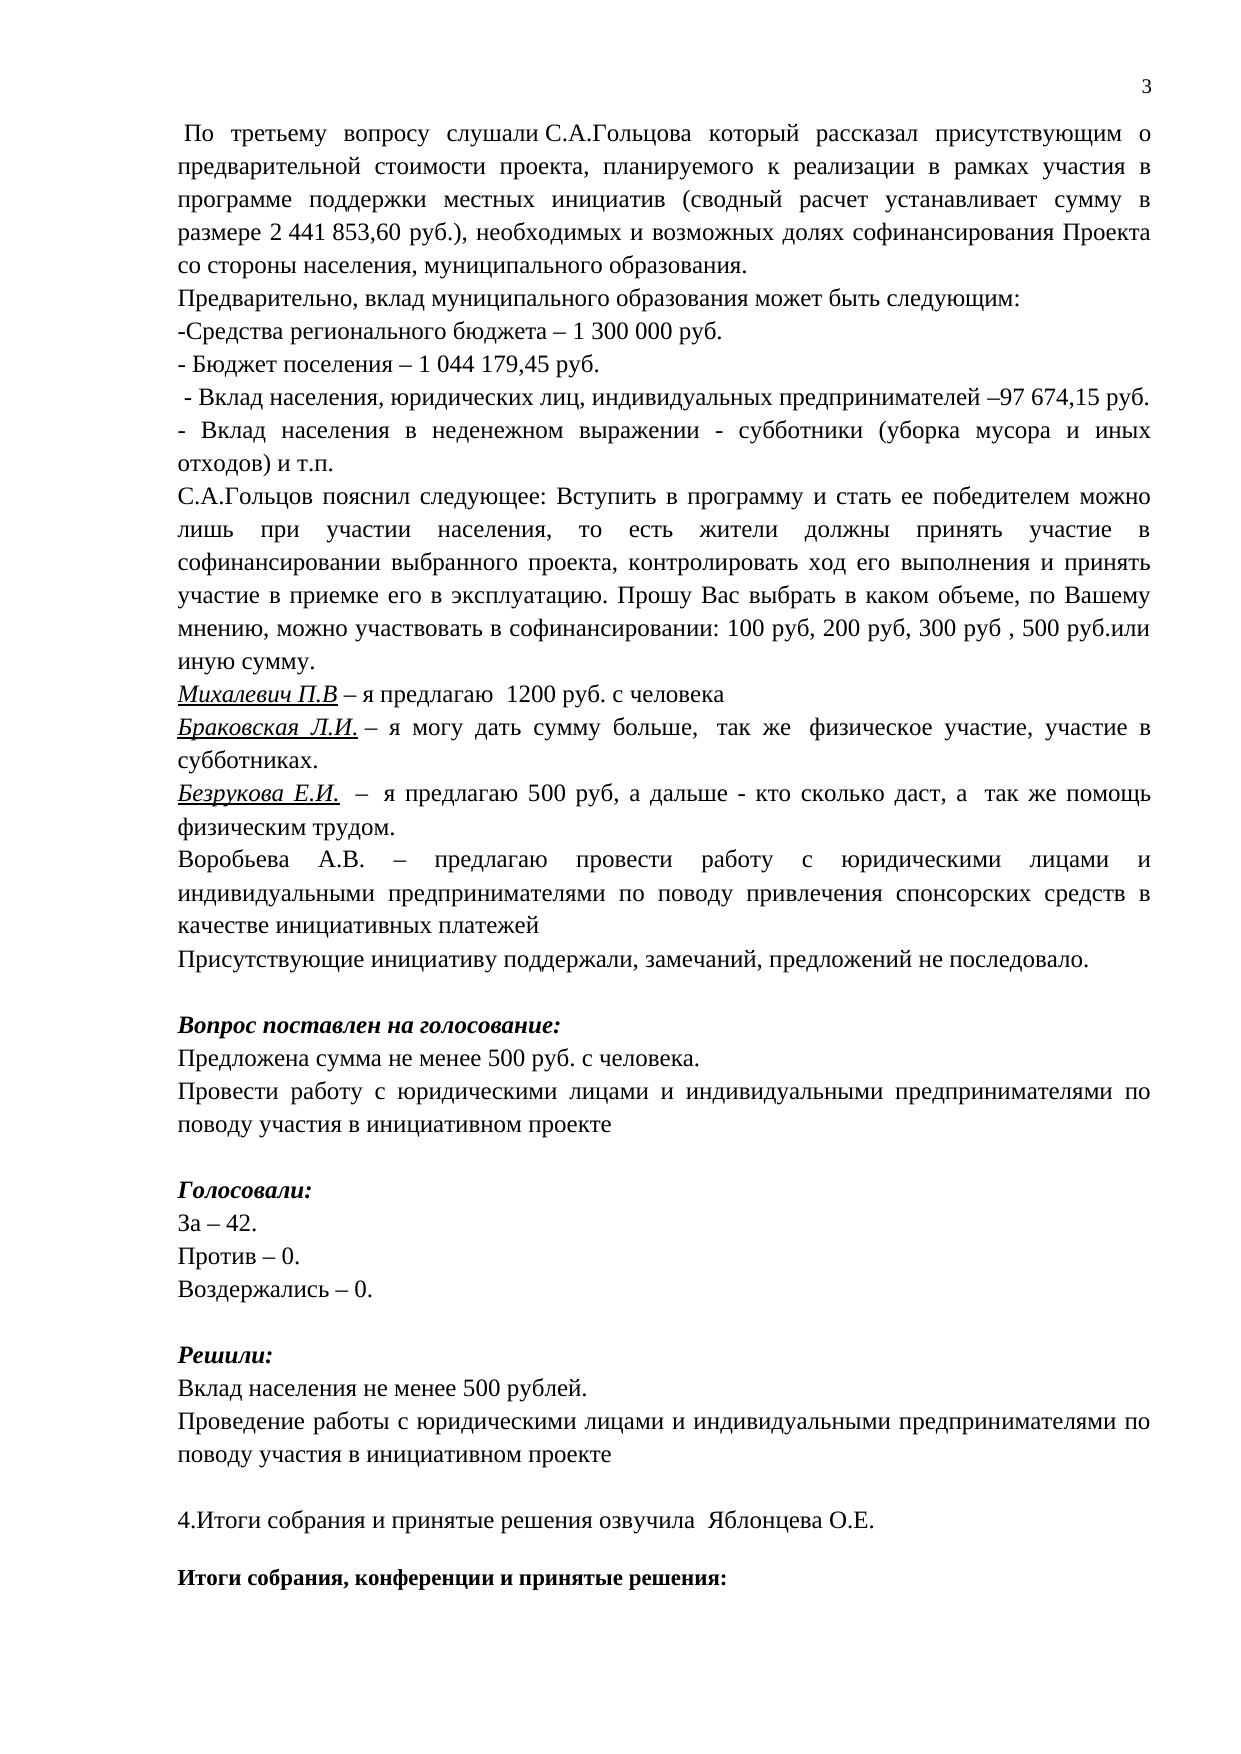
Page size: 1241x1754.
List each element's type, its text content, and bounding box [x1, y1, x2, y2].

text - Бюджет поселения – 1 044 179,45 руб. [177, 349, 1152, 378]
text Присутствующие инициативу поддержали, замечаний, предложений не последовало. [177, 944, 1152, 972]
text 4.Итоги собрания и принятые решения озвучила Яблонцева О.Е. [177, 1505, 1152, 1534]
text За – 42. [177, 1208, 1152, 1237]
text Провести работу с юридическими лицами и индивидуальными предпринимателями по поводу участия в инициативном проекте [177, 1076, 1152, 1137]
text - Вклад населения, юридических лиц, индивидуальных предпринимателей –97 674,15 руб. [177, 382, 1152, 411]
text Против – 0. [177, 1241, 1152, 1269]
text Решили: [177, 1340, 1152, 1369]
text Предложена сумма не менее 500 руб. с человека. [177, 1043, 1152, 1071]
text По третьему вопросу слушали С.А.Гольцова который рассказал присутствующим о предварительной стоимости проекта, планируемого к реализации в рамках участия в программе поддержки местных инициатив (сводный расчет устанавливает сумму в размере 2 441 853,60 руб.), необходимых и возможных долях софинансирования Проекта со стороны населения, муниципального образования. [177, 118, 1152, 279]
text Браковская Л.И. – я могу дать сумму больше, так же физическое участие, участие в субботниках. [177, 712, 1152, 774]
text С.А.Гольцов пояснил следующее: Вступить в программу и стать ее победителем можно лишь при участии населения, то есть жители должны принять участие в софинансировании выбранного проекта, контролировать ход его выполнения и принять участие в приемке его в эксплуатацию. Прошу Вас выбрать в каком объеме, по Вашему мнению, можно участвовать в софинансировании: 100 руб, 200 руб, 300 руб , 500 руб.или иную сумму. [177, 481, 1152, 675]
text -Средства регионального бюджета – 1 300 000 руб. [177, 316, 1152, 345]
text Воробьева А.В. – предлагаю провести работу с юридическими лицами и индивидуальными предпринимателями по поводу привлечения спонсорских средств в качестве инициативных платежей [177, 844, 1152, 939]
text Вклад населения не менее 500 рублей. [177, 1373, 1152, 1402]
text - Вклад населения в неденежном выражении - субботники (уборка мусора и иных отходов) и т.п. [177, 415, 1152, 477]
text Голосовали: [177, 1175, 1152, 1203]
text Предварительно, вклад муниципального образования может быть следующим: [177, 283, 1152, 312]
text Безрукова Е.И. – я предлагаю 500 руб, а дальше - кто сколько даст, а так же помощь физическим трудом. [177, 778, 1152, 840]
text Воздержались – 0. [177, 1274, 1152, 1303]
text Вопрос поставлен на голосование: [177, 1010, 1152, 1038]
text Проведение работы с юридическими лицами и индивидуальными предпринимателями по поводу участия в инициативном проекте [177, 1406, 1152, 1468]
text Михалевич П.В – я предлагаю 1200 руб. с человека [177, 679, 1152, 708]
text Итоги собрания, конференции и принятые решения: [177, 1534, 1152, 1590]
